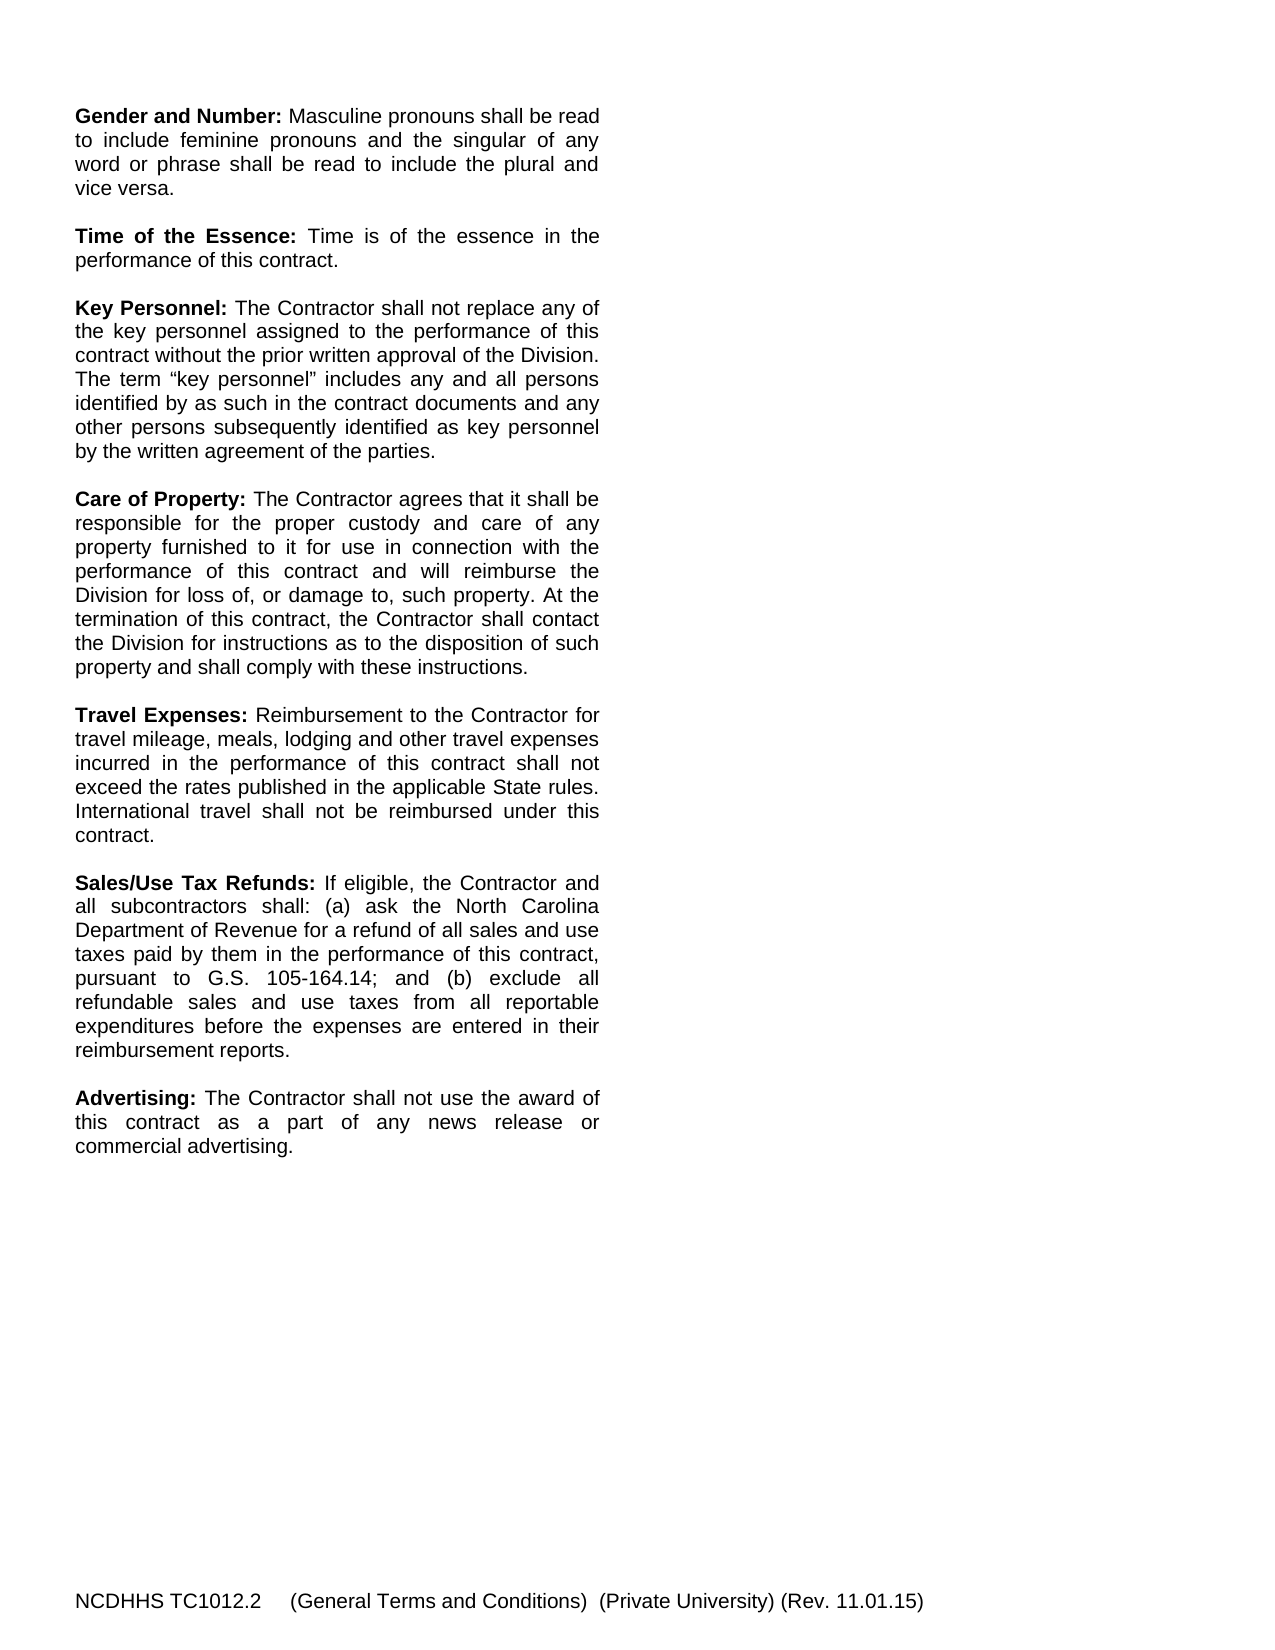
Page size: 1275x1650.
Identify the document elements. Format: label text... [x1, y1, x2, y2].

text Gender and Number: Masculine pronouns shall be read to include feminine pronouns and the singular of any word or phrase shall be read to include the plural and vice versa. [75, 104, 600, 199]
text Key Personnel: The Contractor shall not replace any of the key personnel assigned to the performance of this contract without the prior written approval of the Division. The term “key personnel” includes any and all persons identified by as such in the contract documents and any other persons subsequently identified as key personnel by the written agreement of the parties. [75, 295, 600, 463]
text Advertising: The Contractor shall not use the award of this contract as a part of any news release or commercial advertising. [75, 1086, 600, 1158]
text Care of Property: The Contractor agrees that it shall be responsible for the proper custody and care of any property furnished to it for use in connection with the performance of this contract and will reimburse the Division for loss of, or damage to, such property. At the termination of this contract, the Contractor shall contact the Division for instructions as to the disposition of such property and shall comply with these instructions. [75, 487, 600, 679]
text Travel Expenses: Reimbursement to the Contractor for travel mileage, meals, lodging and other travel expenses incurred in the performance of this contract shall not exceed the rates published in the applicable State rules. International travel shall not be reimbursed under this contract. [75, 703, 600, 846]
list Sales/Use Tax Refunds: If eligible, the Contractor and all subcontractors shall: (a) ask the North Carolina Department of Revenue for a refund of all sales and use taxes paid by them in the performance of this contract, pursuant to G.S. 105-164.14; and (b) exclude all refundable sales and use taxes from all reportable expenditures before the expenses are entered in their reimbursement reports. [75, 870, 600, 1062]
text Time of the Essence: Time is of the essence in the performance of this contract. [75, 223, 600, 271]
